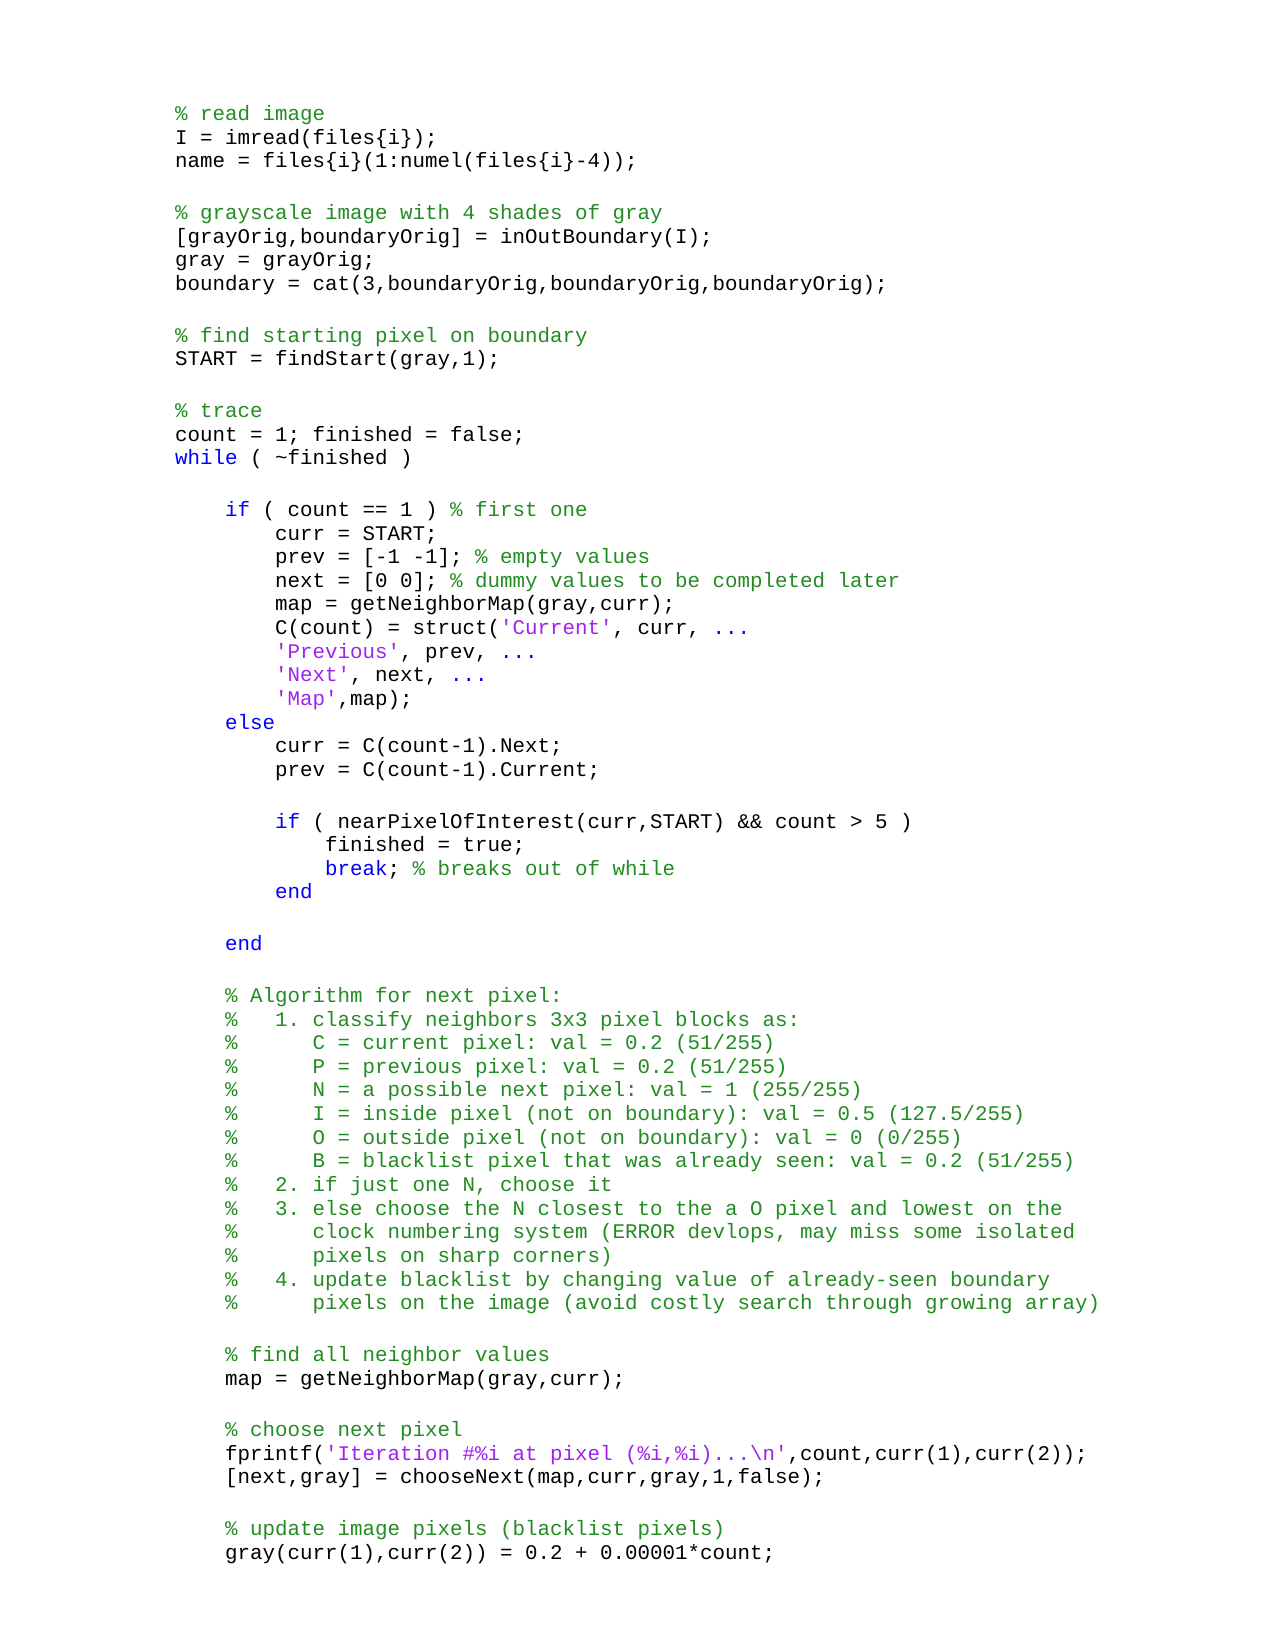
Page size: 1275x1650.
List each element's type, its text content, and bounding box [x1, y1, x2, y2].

text end [75, 933, 1200, 957]
text next = [0 0]; % dummy values to be completed later [75, 570, 1200, 593]
text % N = a possible next pixel: val = 1 (255/255) [75, 1079, 1200, 1103]
text START = findStart(gray,1); [75, 348, 1200, 372]
text 'Map',map); [75, 688, 1200, 712]
text % C = current pixel: val = 0.2 (51/255) [75, 1032, 1200, 1056]
text map = getNeighborMap(gray,curr); [75, 1368, 1200, 1391]
text [next,gray] = chooseNext(map,curr,gray,1,false); [75, 1467, 1200, 1490]
text % 1. classify neighbors 3x3 pixel blocks as: [75, 1008, 1200, 1032]
text name = files{i}(1:numel(files{i}-4)); [75, 150, 1200, 174]
text % find all neighbor values [75, 1344, 1200, 1368]
text % pixels on sharp corners) [75, 1245, 1200, 1269]
text count = 1; finished = false; [75, 423, 1200, 447]
text if ( nearPixelOfInterest(curr,START) && count > 5 ) [75, 811, 1200, 834]
text prev = [-1 -1]; % empty values [75, 546, 1200, 570]
text % read image [75, 103, 1200, 127]
text prev = C(count-1).Current; [75, 759, 1200, 783]
text I = imread(files{i}); [75, 127, 1200, 150]
text finished = true; [75, 834, 1200, 858]
text if ( count == 1 ) % first one [75, 499, 1200, 522]
text end [75, 882, 1200, 905]
text boundary = cat(3,boundaryOrig,boundaryOrig,boundaryOrig); [75, 273, 1200, 297]
text % B = blacklist pixel that was already seen: val = 0.2 (51/255) [75, 1150, 1200, 1174]
text % 3. else choose the N closest to the a O pixel and lowest on the [75, 1198, 1200, 1221]
text 'Previous', prev, ... [75, 641, 1200, 664]
text [grayOrig,boundaryOrig] = inOutBoundary(I); [75, 226, 1200, 249]
text % update image pixels (blacklist pixels) [75, 1518, 1200, 1542]
text else [75, 712, 1200, 735]
text % find starting pixel on boundary [75, 324, 1200, 348]
text % clock numbering system (ERROR devlops, may miss some isolated [75, 1221, 1200, 1245]
text curr = C(count-1).Next; [75, 735, 1200, 759]
text break; % breaks out of while [75, 858, 1200, 882]
text gray(curr(1),curr(2)) = 0.2 + 0.00001*count; [75, 1542, 1200, 1566]
text % 4. update blacklist by changing value of already-seen boundary [75, 1269, 1200, 1292]
text % Algorithm for next pixel: [75, 985, 1200, 1008]
text fprintf('Iteration #%i at pixel (%i,%i)...\n',count,curr(1),curr(2)); [75, 1443, 1200, 1467]
text % O = outside pixel (not on boundary): val = 0 (0/255) [75, 1127, 1200, 1150]
text % 2. if just one N, choose it [75, 1174, 1200, 1198]
text while ( ~finished ) [75, 447, 1200, 471]
text % choose next pixel [75, 1419, 1200, 1443]
text % P = previous pixel: val = 0.2 (51/255) [75, 1056, 1200, 1079]
text % pixels on the image (avoid costly search through growing array) [75, 1292, 1200, 1316]
text curr = START; [75, 522, 1200, 546]
text C(count) = struct('Current', curr, ... [75, 617, 1200, 641]
text % trace [75, 400, 1200, 423]
text % I = inside pixel (not on boundary): val = 0.5 (127.5/255) [75, 1103, 1200, 1127]
text 'Next', next, ... [75, 664, 1200, 688]
text map = getNeighborMap(gray,curr); [75, 593, 1200, 617]
text gray = grayOrig; [75, 249, 1200, 273]
text % grayscale image with 4 shades of gray [75, 202, 1200, 226]
